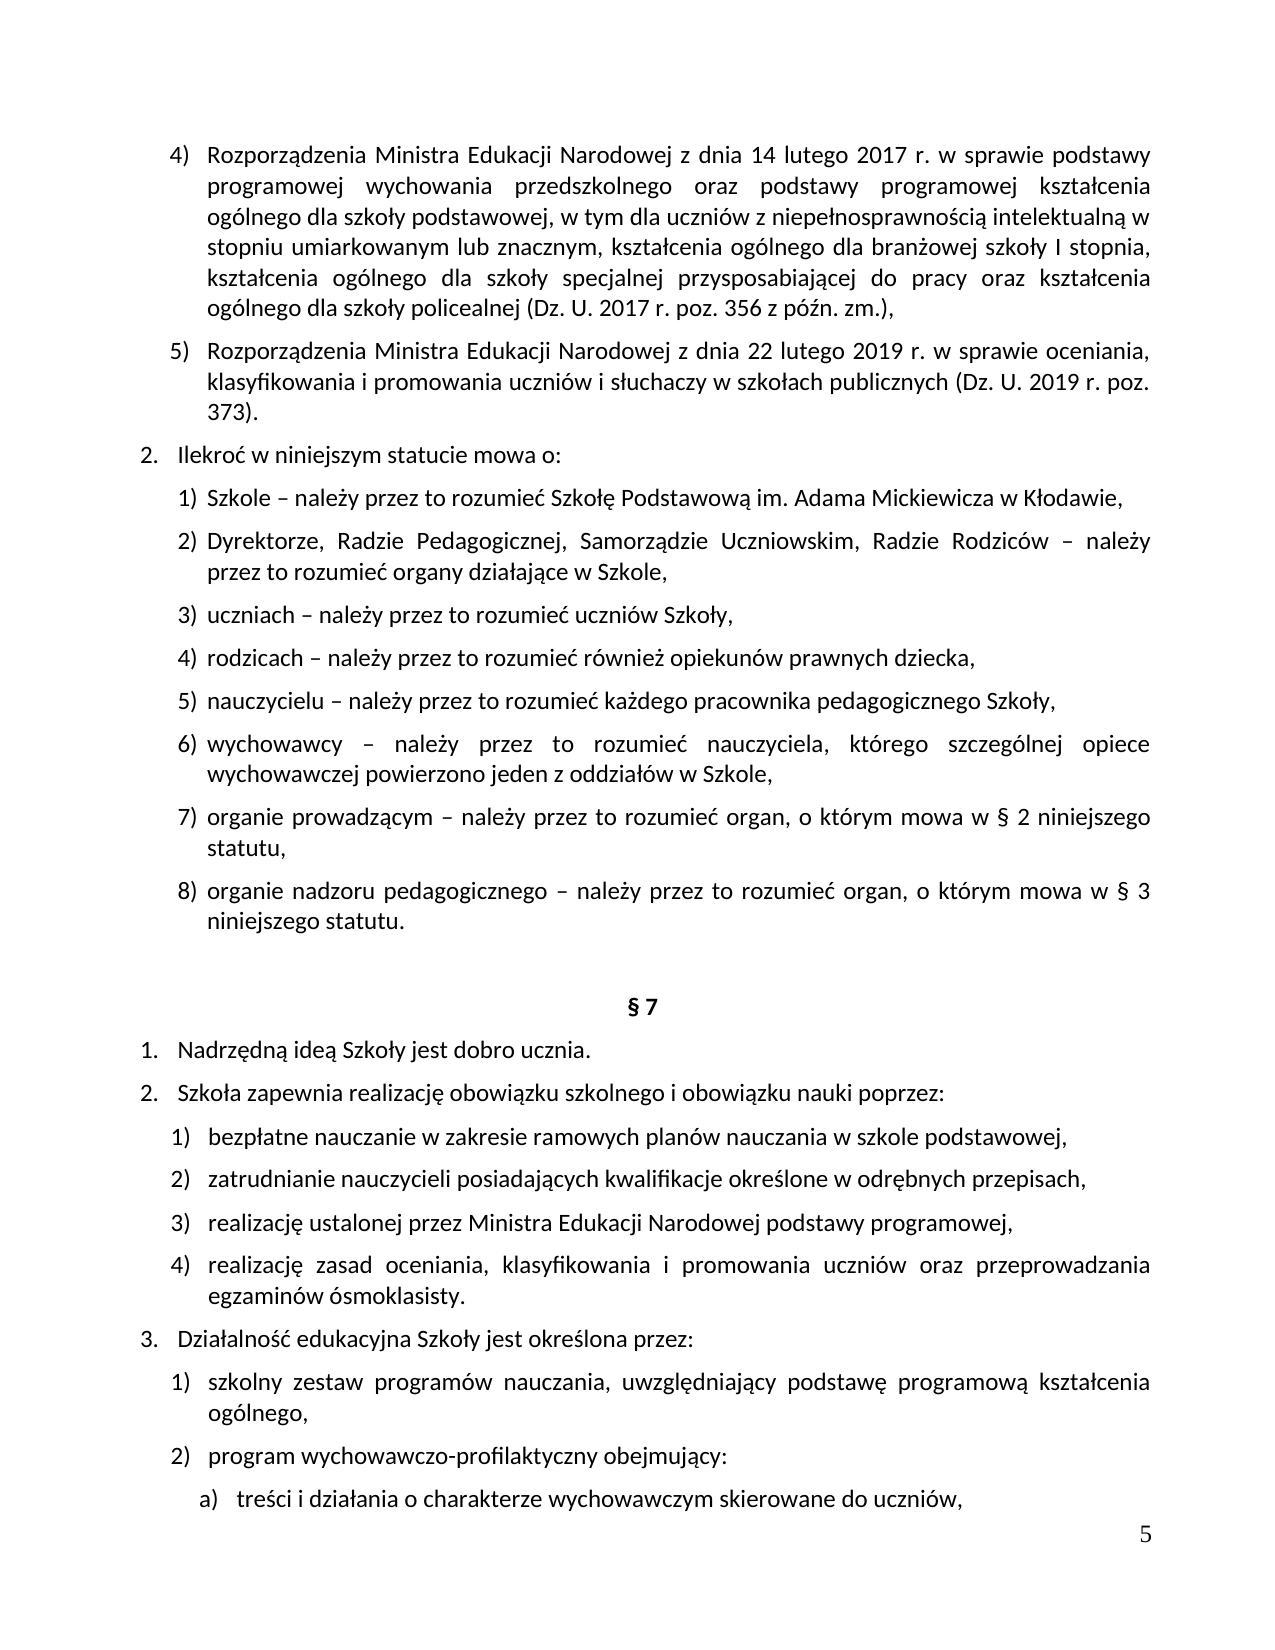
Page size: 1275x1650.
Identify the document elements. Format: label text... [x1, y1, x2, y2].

list organie prowadzącym – należy przez to rozumieć organ, o którym mowa w § 2 niniejszego statutu, [177, 801, 1152, 862]
list realizację ustalonej przez Ministra Edukacji Narodowej podstawy programowej, [170, 1207, 1152, 1237]
list Rozporządzenia Ministra Edukacji Narodowej z dnia 22 lutego 2019 r. w sprawie oceniania, klasyfikowania i promowania uczniów i słuchaczy w szkołach publicznych (Dz. U. 2019 r. poz. 373). [169, 335, 1152, 427]
text § 7 [133, 992, 1152, 1022]
list uczniach – należy przez to rozumieć uczniów Szkoły, [177, 599, 1152, 629]
list organie nadzoru pedagogicznego – należy przez to rozumieć organ, o którym mowa w § 3 niniejszego statutu. [177, 875, 1152, 936]
list Szkoła zapewnia realizację obowiązku szkolnego i obowiązku nauki poprzez: [140, 1078, 1152, 1108]
list Dyrektorze, Radzie Pedagogicznej, Samorządzie Uczniowskim, Radzie Rodziców – należy przez to rozumieć organy działające w Szkole, [177, 525, 1152, 586]
list treści i działania o charakterze wychowawczym skierowane do uczniów, [199, 1483, 1152, 1513]
list wychowawcy – należy przez to rozumieć nauczyciela, którego szczególnej opiece wychowawczej powierzono jeden z oddziałów w Szkole, [177, 728, 1152, 789]
list Nadrzędną ideą Szkoły jest dobro ucznia. [140, 1034, 1152, 1065]
list rodzicach – należy przez to rozumieć również opiekunów prawnych dziecka, [177, 642, 1152, 672]
list szkolny zestaw programów nauczania, uwzględniający podstawę programową kształcenia ogólnego, [170, 1366, 1152, 1427]
list realizację zasad oceniania, klasyfikowania i promowania uczniów oraz przeprowadzania egzaminów ósmoklasisty. [170, 1250, 1152, 1311]
list Szkole – należy przez to rozumieć Szkołę Podstawową im. Adama Mickiewicza w Kłodawie, [177, 482, 1152, 513]
list nauczycielu – należy przez to rozumieć każdego pracownika pedagogicznego Szkoły, [177, 685, 1152, 715]
list Działalność edukacyjna Szkoły jest określona przez: [140, 1323, 1152, 1354]
list Ilekroć w niniejszym statucie mowa o: [140, 439, 1152, 470]
list zatrudnianie nauczycieli posiadających kwalifikacje określone w odrębnych przepisach, [170, 1164, 1152, 1194]
list Rozporządzenia Ministra Edukacji Narodowej z dnia 14 lutego 2017 r. w sprawie podstawy programowej wychowania przedszkolnego oraz podstawy programowej kształcenia ogólnego dla szkoły podstawowej, w tym dla uczniów z niepełnosprawnością intelektualną w stopniu umiarkowanym lub znacznym, kształcenia ogólnego dla branżowej szkoły I stopnia, kształcenia ogólnego dla szkoły specjalnej przysposabiającej do pracy oraz kształcenia ogólnego dla szkoły policealnej (Dz. U. 2017 r. poz. 356 z późn. zm.), [169, 139, 1152, 323]
list program wychowawczo-profilaktyczny obejmujący: [170, 1440, 1152, 1470]
list bezpłatne nauczanie w zakresie ramowych planów nauczania w szkole podstawowej, [170, 1121, 1152, 1151]
